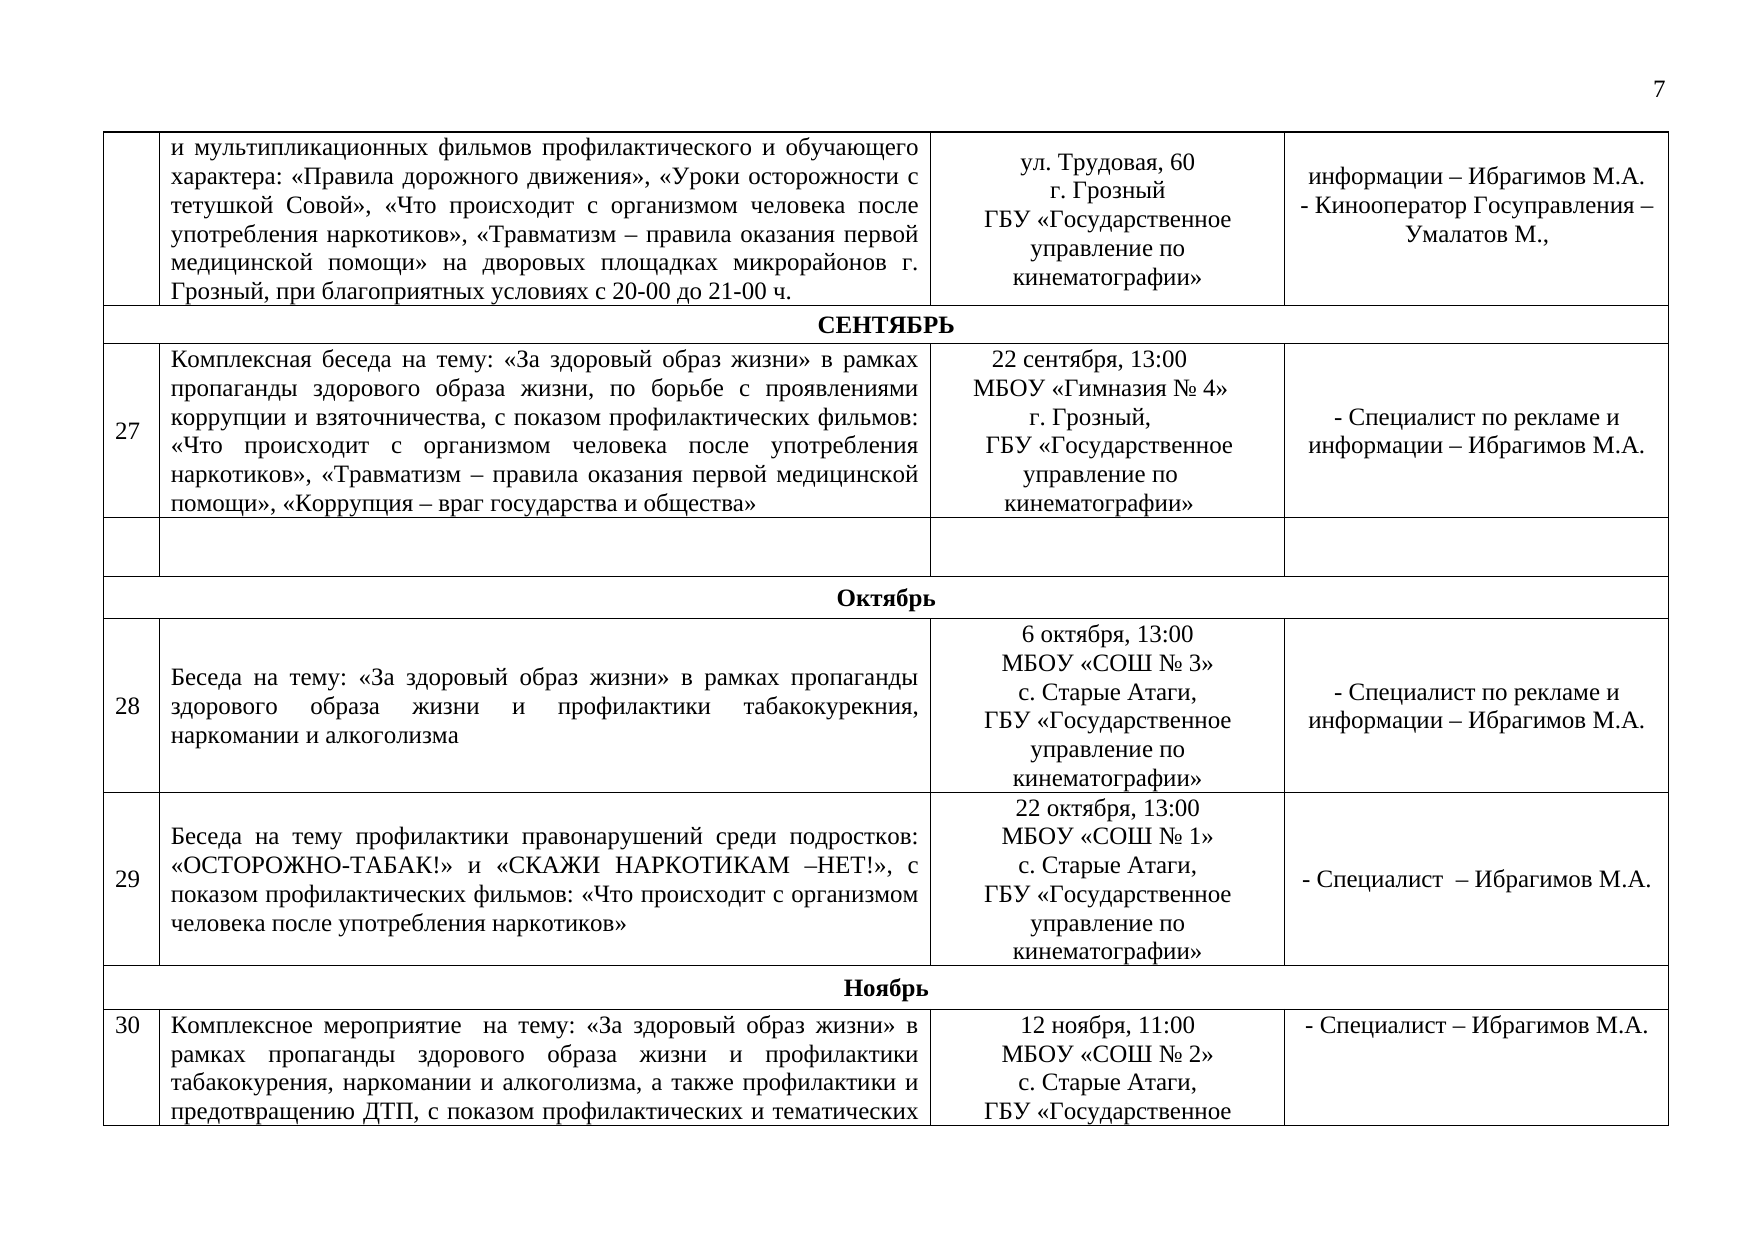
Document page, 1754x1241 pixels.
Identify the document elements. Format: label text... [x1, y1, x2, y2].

table_cell [104, 518, 159, 576]
table_cell - Специалист по рекламе и информации – Ибрагимов М.А. [1285, 344, 1668, 517]
table_cell [1285, 518, 1668, 576]
table_cell Беседа на тему профилактики правонарушений среди подростков: «ОСТОРОЖНО-ТАБАК!» и «СКАЖИ НАРКОТИКАМ –НЕТ!», с показом профилактических фильмов: «Что происходит с организмом человека после употребления наркотиков» [160, 793, 930, 965]
table_cell 29 [104, 793, 159, 965]
table_cell Ноябрь [104, 966, 1668, 1009]
table_cell Комплексная беседа на тему: «За здоровый образ жизни» в рамках пропаганды здорового образа жизни, по борьбе с проявлениями коррупции и взяточничества, с показом профилактических фильмов: «Что происходит с организмом человека после употребления наркотиков», «Травматизм – правила оказания первой медицинской помощи», «Коррупция – враг государства и общества» [160, 344, 930, 517]
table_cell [160, 1010, 930, 1125]
table_cell Беседа на тему: «За здоровый образ жизни» в рамках пропаганды здорового образа жизни и профилактики табакокурекния, наркомании и алкоголизма [160, 619, 930, 792]
table_cell 26 [104, 133, 159, 305]
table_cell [931, 133, 1284, 305]
table_cell - Специалист – Ибрагимов М.А. [1285, 793, 1668, 965]
table_cell Октябрь [104, 577, 1668, 618]
table_cell 28 [104, 619, 159, 792]
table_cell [1285, 1010, 1668, 1125]
table_cell 27 [104, 344, 159, 517]
table_cell [160, 518, 930, 576]
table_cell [931, 1010, 1284, 1125]
table_cell - Специалист по рекламе и информации – Ибрагимов М.А. [1285, 619, 1668, 792]
table_cell [931, 518, 1284, 576]
table_cell 22 сентября, 13:00 МБОУ «Гимназия № 4» г. Грозный, ГБУ «Государственное управление по кинематографии» [931, 344, 1284, 517]
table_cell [160, 133, 930, 305]
table_cell СЕНТЯБРЬ [104, 306, 1668, 343]
table_cell 6 октября, 13:00 МБОУ «СОШ № 3» с. Старые Атаги, ГБУ «Государственное управление по кинематографии» [931, 619, 1284, 792]
table_cell 22 октября, 13:00 МБОУ «СОШ № 1» с. Старые Атаги, ГБУ «Государственное управление по кинематографии» [931, 793, 1284, 965]
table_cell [1285, 133, 1668, 305]
table_cell 30 [104, 1010, 159, 1125]
